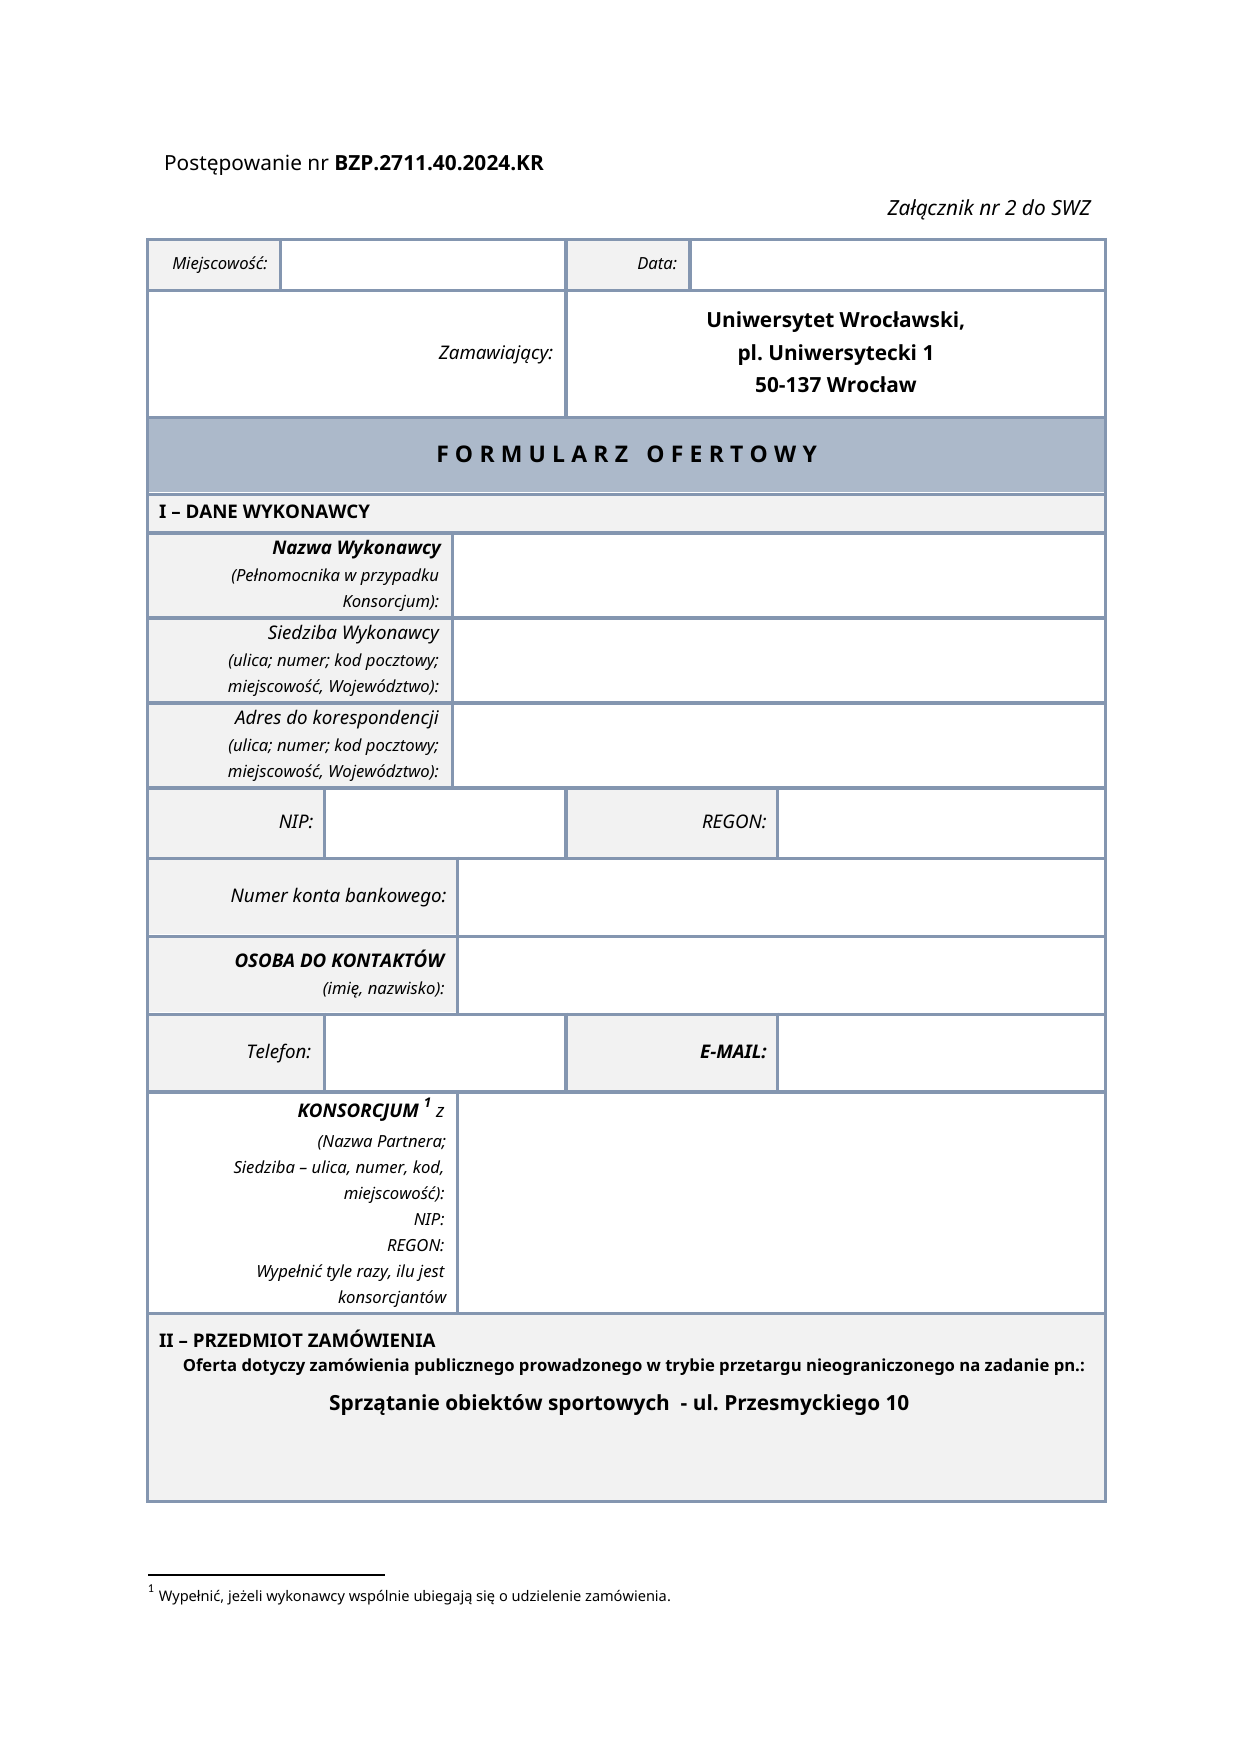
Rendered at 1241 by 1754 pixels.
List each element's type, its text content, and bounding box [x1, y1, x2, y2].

table_cell Nazwa Wykonawcy (Pełnomocnika w przypadku Konsorcjum): [149, 535, 451, 616]
table_cell Numer konta bankowego: [149, 860, 456, 934]
table_cell Telefon: [149, 1016, 323, 1090]
table_cell [326, 1016, 564, 1090]
table_cell KONSORCJUM z (Nazwa Partnera; Siedziba – ulica, numer, kod, miejscowość): NIP: REGON: Wypełnić tyle razy, ilu jest konsorcjantów [149, 1094, 456, 1312]
table_cell OSOBA DO KONTAKTÓW (imię, nazwisko): [149, 938, 456, 1012]
table_cell [454, 620, 1104, 701]
table_cell [779, 1016, 1104, 1090]
table_header [282, 241, 564, 289]
table_header Miejscowość: [149, 241, 279, 289]
table_header Data: [568, 241, 688, 289]
text Załącznik nr 2 do SWZ [764, 193, 1093, 221]
table_cell Uniwersytet Wrocławski, pl. Uniwersytecki 1 50-137 Wrocław [568, 292, 1104, 416]
table_cell Adres do korespondencji (ulica; numer; kod pocztowy; miejscowość, Województwo): [149, 705, 451, 786]
table_cell NIP: [149, 790, 323, 857]
table_cell Siedziba Wykonawcy (ulica; numer; kod pocztowy; miejscowość, Województwo): [149, 620, 451, 701]
text Postępowanie nr BZP.2711.40.2024.KR [148, 148, 1093, 176]
table_cell I – DANE WYKONAWCY [149, 496, 1104, 531]
table_cell [459, 938, 1104, 1012]
table_cell REGON: [568, 790, 776, 857]
table_cell E-MAIL: [568, 1016, 776, 1090]
table_cell II – PRZEDMIOT ZAMÓWIENIA Oferta dotyczy zamówienia publicznego prowadzonego w trybie przetargu nieograniczonego na zadanie pn.: Sprzątanie obiektów sportowych - ul. Przesmyckiego 10 [149, 1315, 1104, 1500]
table_cell [326, 790, 564, 857]
table_cell [459, 1094, 1104, 1312]
table_cell [459, 860, 1104, 934]
table_cell Zamawiający: [149, 292, 564, 416]
table_cell [454, 535, 1104, 616]
table_cell [779, 790, 1104, 857]
table_cell [454, 705, 1104, 786]
table_cell FORMULARZ OFERTOWY [149, 419, 1104, 492]
table_header [692, 241, 1104, 289]
